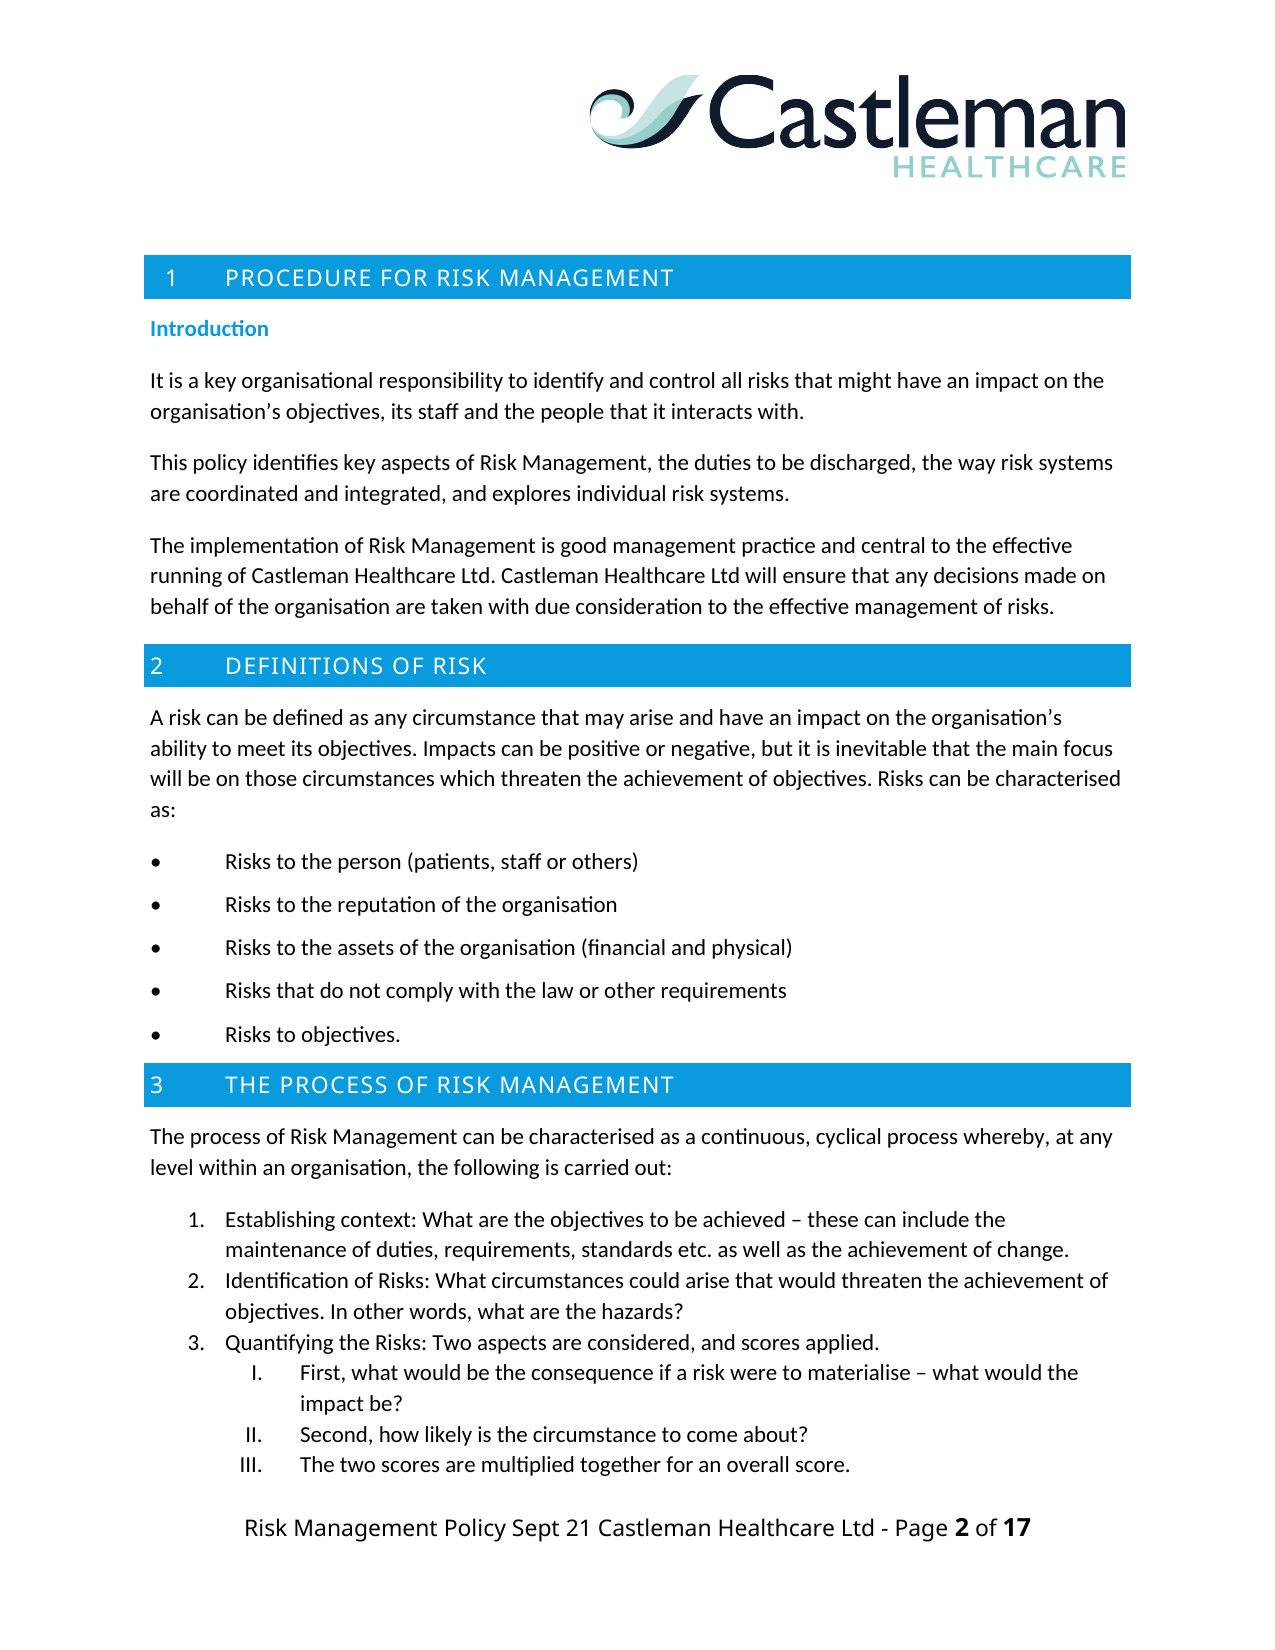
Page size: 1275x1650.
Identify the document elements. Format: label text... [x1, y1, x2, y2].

list The two scores are multiplied together for an overall score. [262, 1451, 1125, 1478]
list Quantifying the Risks: Two aspects are considered, and scores applied. [187, 1328, 1125, 1356]
text • Risks to objectives. [150, 1020, 1125, 1048]
text It is a key organisational responsibility to identify and control all risks that might have an impact on the organisation’s objectives, its staff and the people that it interacts with. [150, 366, 1125, 425]
text • Risks to the person (patients, staff or others) [150, 847, 1125, 875]
subtitle 3 The Process of Risk Management [150, 1069, 1125, 1101]
text Introduction [150, 314, 1125, 343]
list Identification of Risks: What circumstances could arise that would threaten the achievement of objectives. In other words, what are the hazards? [187, 1266, 1125, 1325]
picture [589, 75, 1125, 178]
text • Risks to the reputation of the organisation [150, 890, 1125, 918]
list First, what would be the consequence if a risk were to materialise – what would the impact be? [262, 1358, 1125, 1417]
list Second, how likely is the circumstance to come about? [262, 1420, 1125, 1448]
text The implementation of Risk Management is good management practice and central to the effective running of Castleman Healthcare Ltd. Castleman Healthcare Ltd will ensure that any decisions made on behalf of the organisation are taken with due consideration to the effective management of risks. [150, 531, 1125, 620]
subtitle 1 Procedure for risk management [150, 261, 1125, 293]
subtitle 2 Definitions of risk [150, 650, 1125, 681]
text The process of Risk Management can be characterised as a continuous, cyclical process whereby, at any level within an organisation, the following is carried out: [150, 1122, 1125, 1181]
text • Risks that do not comply with the law or other requirements [150, 977, 1125, 1004]
list Establishing context: What are the objectives to be achieved – these can include the maintenance of duties, requirements, standards etc. as well as the achievement of change. [187, 1205, 1125, 1263]
text • Risks to the assets of the organisation (financial and physical) [150, 933, 1125, 961]
text This policy identifies key aspects of Risk Management, the duties to be discharged, the way risk systems are coordinated and integrated, and explores individual risk systems. [150, 448, 1125, 507]
text A risk can be defined as any circumstance that may arise and have an impact on the organisation’s ability to meet its objectives. Impacts can be positive or negative, but it is inevitable that the main focus will be on those circumstances which threaten the achievement of objectives. Risks can be characterised as: [150, 703, 1125, 823]
